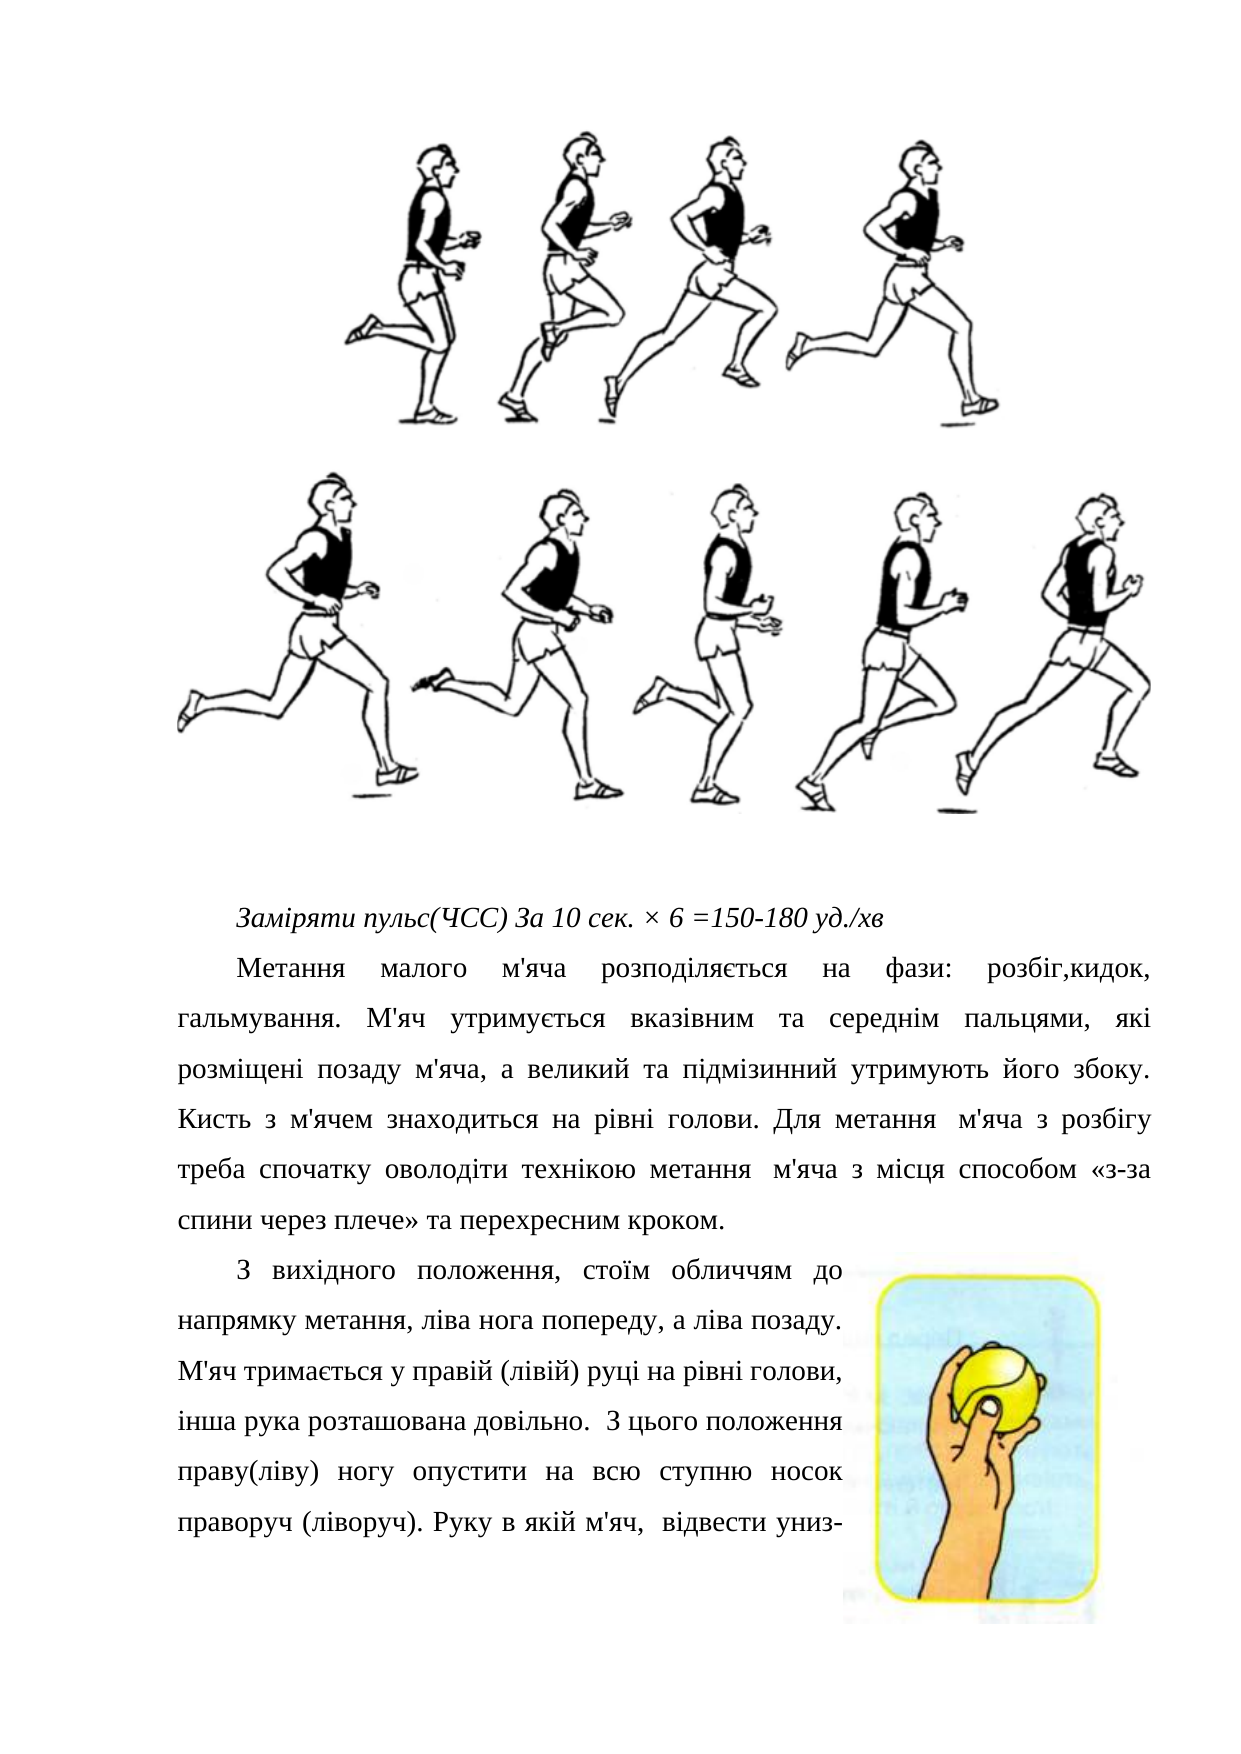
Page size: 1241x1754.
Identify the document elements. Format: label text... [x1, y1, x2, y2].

text Метання малого м'яча розподіляється на фази: розбіг,кидок, гальмування. М'яч утримується вказівним та середнім пальцями, які розміщені позаду м'яча, а великий та підмізинний утримують його збоку. Кисть з м'ячем знаходиться на рівні голови. Для метання м'яча з розбігу треба спочатку оволодіти технікою метання м'яча з місця способом «з-за спини через плече» та перехресним кроком. [177, 950, 1152, 1235]
picture [843, 1252, 1152, 1624]
picture [177, 118, 1151, 814]
text Заміряти пульс(ЧСС) За 10 сек. × 6 =150-180 уд./хв [177, 900, 1152, 933]
